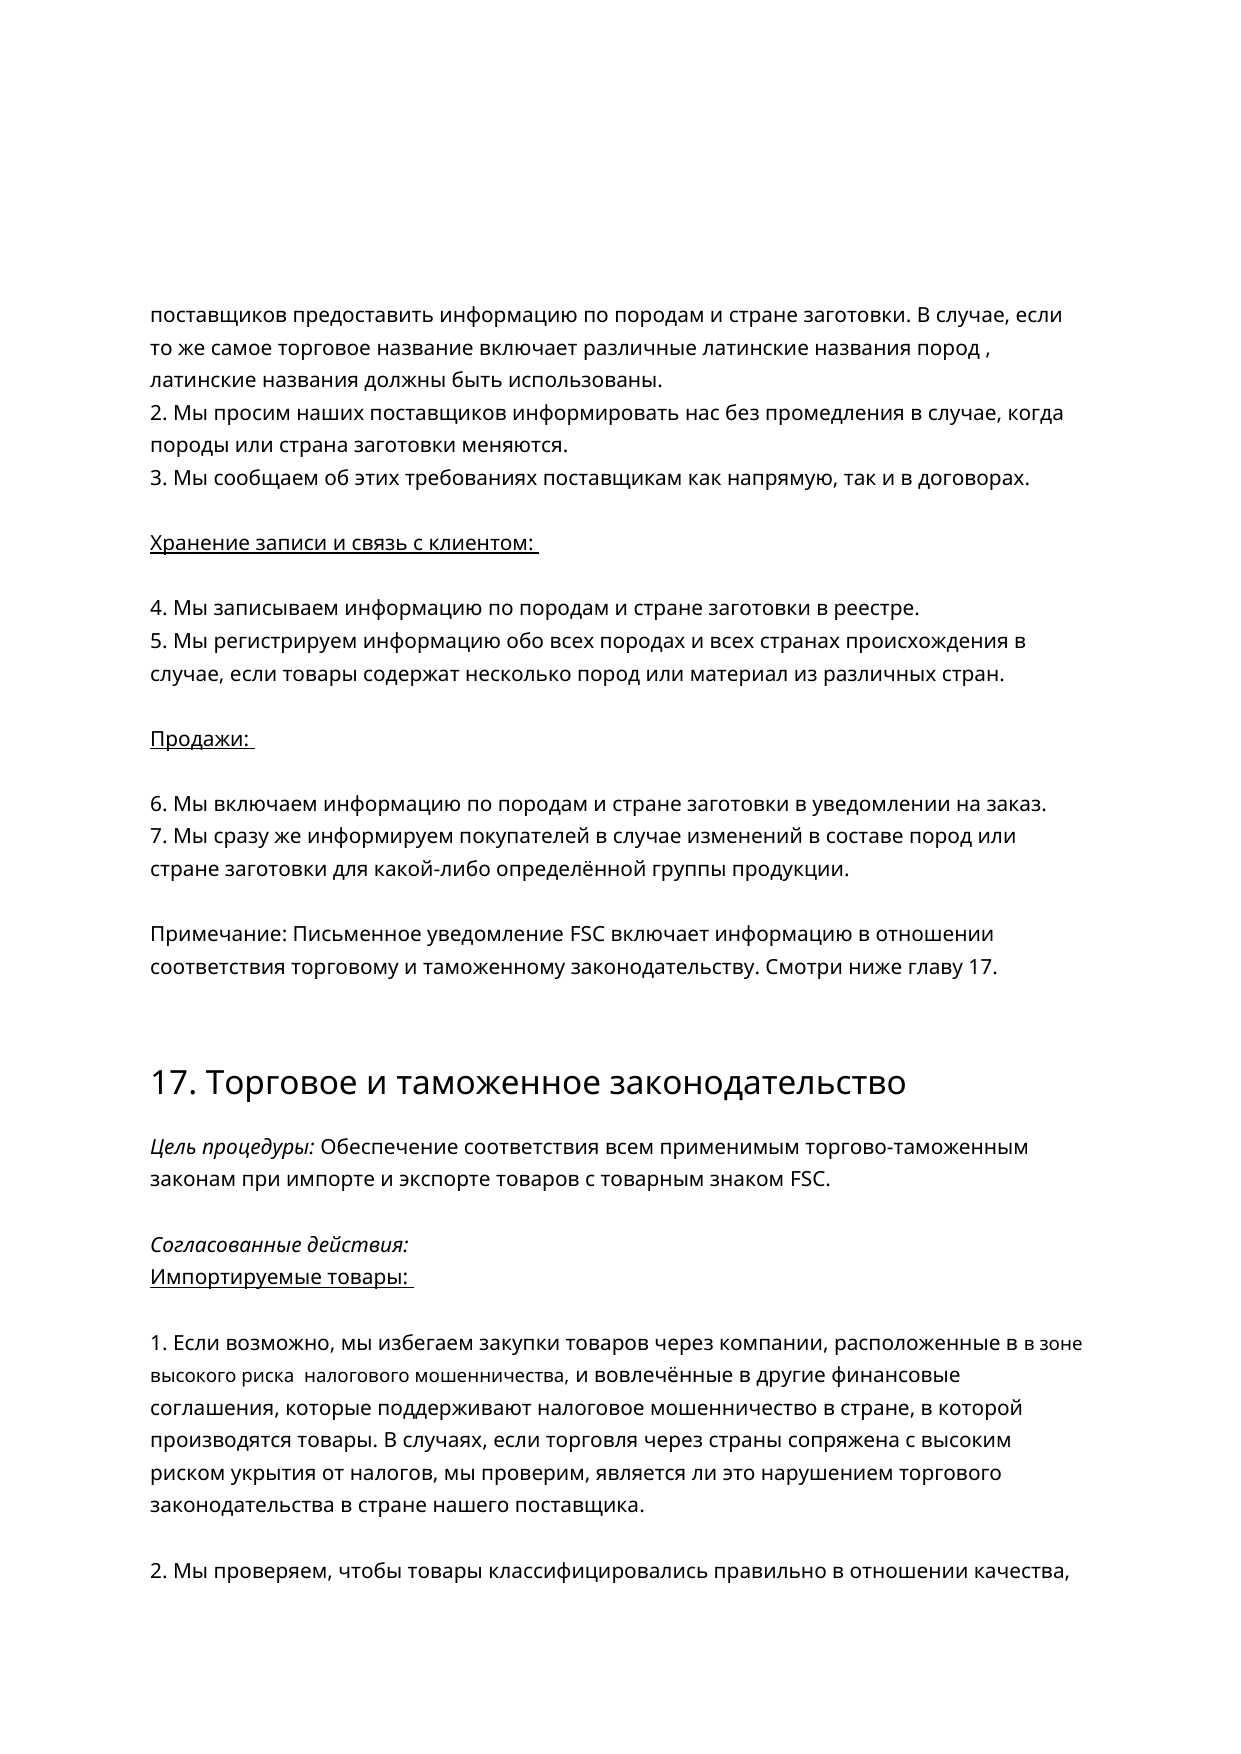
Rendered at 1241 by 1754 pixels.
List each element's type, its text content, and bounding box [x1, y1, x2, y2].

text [150, 1132, 1090, 1584]
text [150, 300, 1090, 981]
text 17. Торговое и таможенное законодательство [150, 1059, 1090, 1104]
